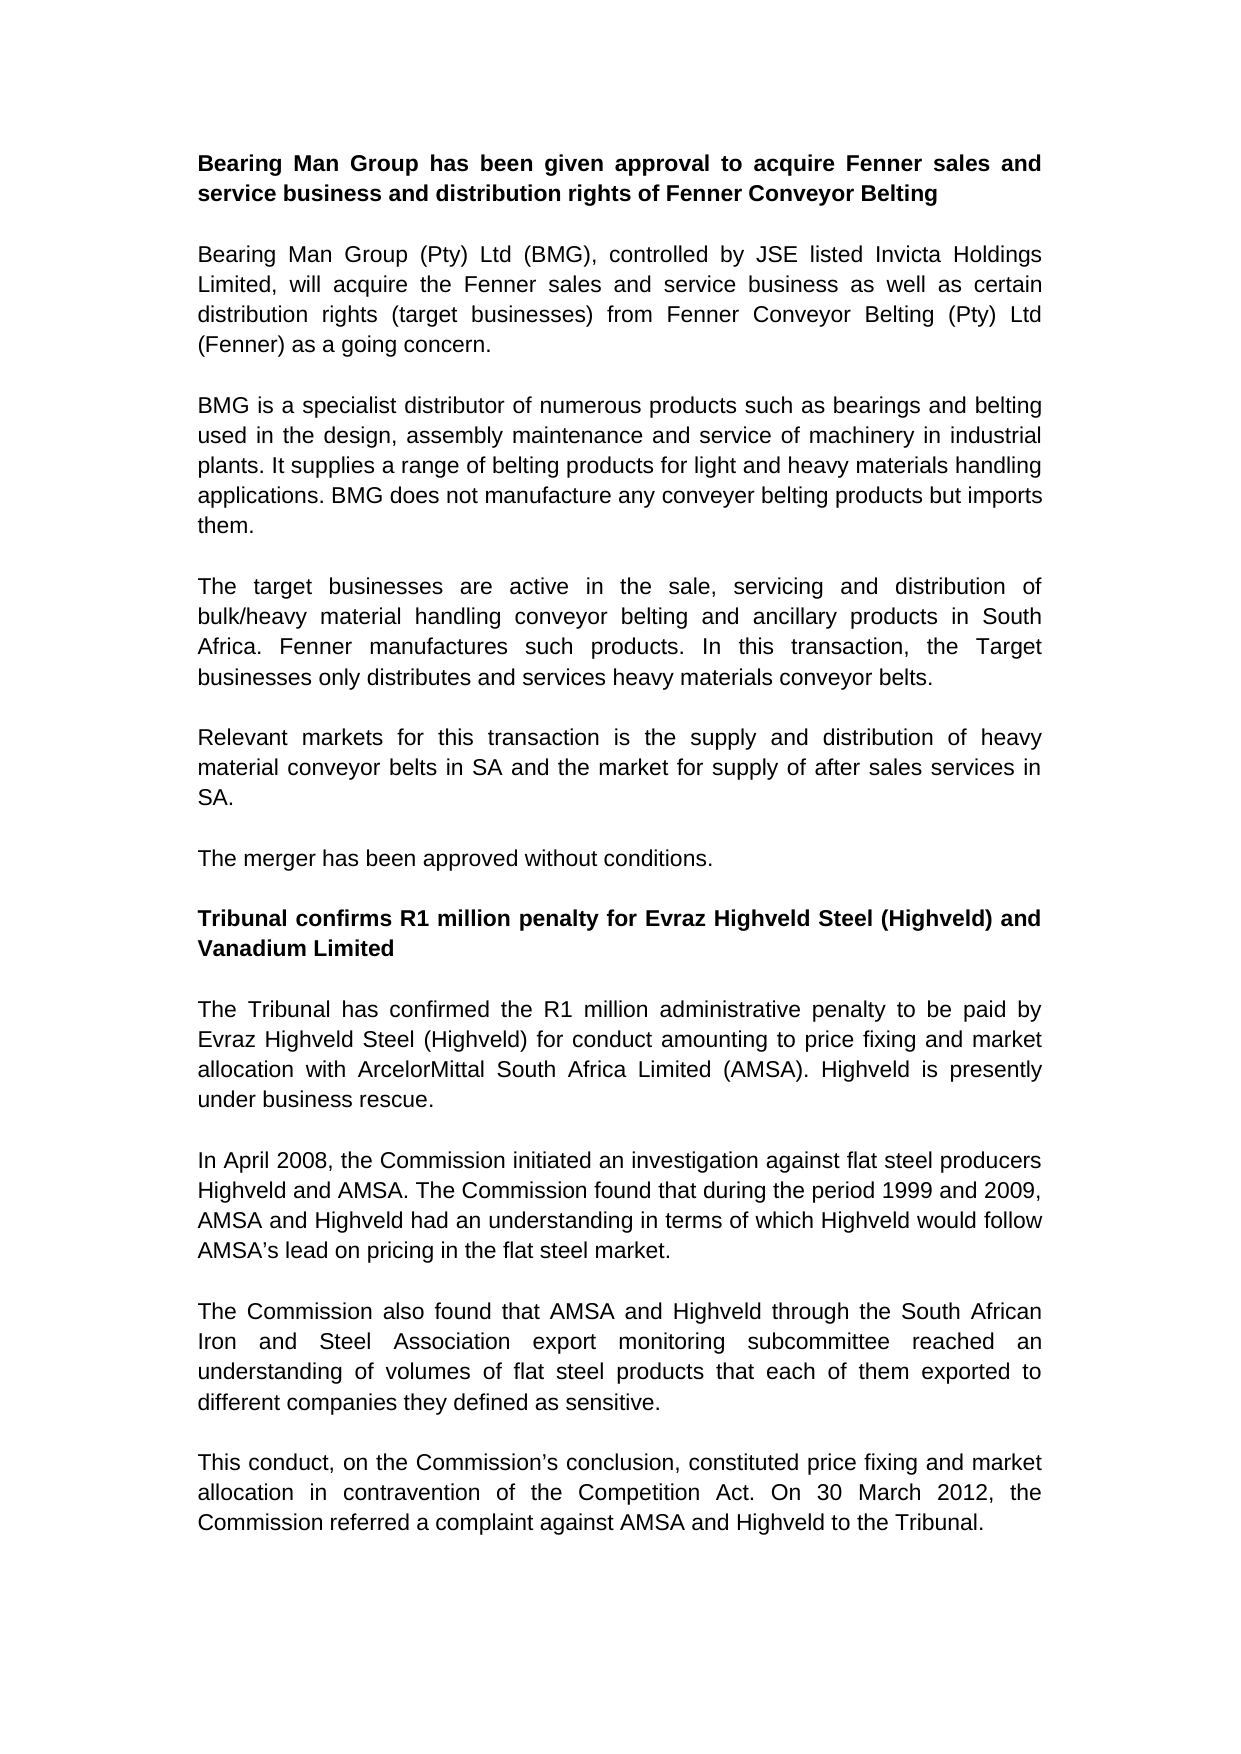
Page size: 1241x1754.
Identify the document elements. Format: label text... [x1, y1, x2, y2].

text In April 2008, the Commission initiated an investigation against flat steel producers Highveld and AMSA. The Commission found that during the period 1999 and 2009, AMSA and Highveld had an understanding in terms of which Highveld would follow AMSA’s lead on pricing in the flat steel market. [197, 1147, 1043, 1264]
text Bearing Man Group (Pty) Ltd (BMG), controlled by JSE listed Invicta Holdings Limited, will acquire the Fenner sales and service business as well as certain distribution rights (target businesses) from Fenner Conveyor Belting (Pty) Ltd (Fenner) as a going concern. [197, 241, 1043, 358]
text The merger has been approved without conditions. [197, 845, 1043, 871]
text Relevant markets for this transaction is the supply and distribution of heavy material conveyor belts in SA and the market for supply of after sales services in SA. [197, 724, 1043, 811]
text The target businesses are active in the sale, servicing and distribution of bulk/heavy material handling conveyor belting and ancillary products in South Africa. Fenner manufactures such products. In this transaction, the Target businesses only distributes and services heavy materials conveyor belts. [197, 573, 1043, 690]
text The Tribunal has confirmed the R1 million administrative penalty to be paid by Evraz Highveld Steel (Highveld) for conduct amounting to price fixing and market allocation with ArcelorMittal South Africa Limited (AMSA). Highveld is presently under business rescue. [197, 996, 1043, 1113]
text Tribunal confirms R1 million penalty for Evraz Highveld Steel (Highveld) and Vanadium Limited [197, 905, 1043, 962]
text This conduct, on the Commission’s conclusion, constituted price fixing and market allocation in contravention of the Competition Act. On 30 March 2012, the Commission referred a complaint against AMSA and Highveld to the Tribunal. [197, 1449, 1043, 1536]
text Bearing Man Group has been given approval to acquire Fenner sales and service business and distribution rights of Fenner Conveyor Belting [197, 150, 1043, 207]
text BMG is a specialist distributor of numerous products such as bearings and belting used in the design, assembly maintenance and service of machinery in industrial plants. It supplies a range of belting products for light and heavy materials handling applications. BMG does not manufacture any conveyer belting products but imports them. [197, 392, 1043, 539]
text The Commission also found that AMSA and Highveld through the South African Iron and Steel Association export monitoring subcommittee reached an understanding of volumes of flat steel products that each of them exported to different companies they defined as sensitive. [197, 1298, 1043, 1415]
